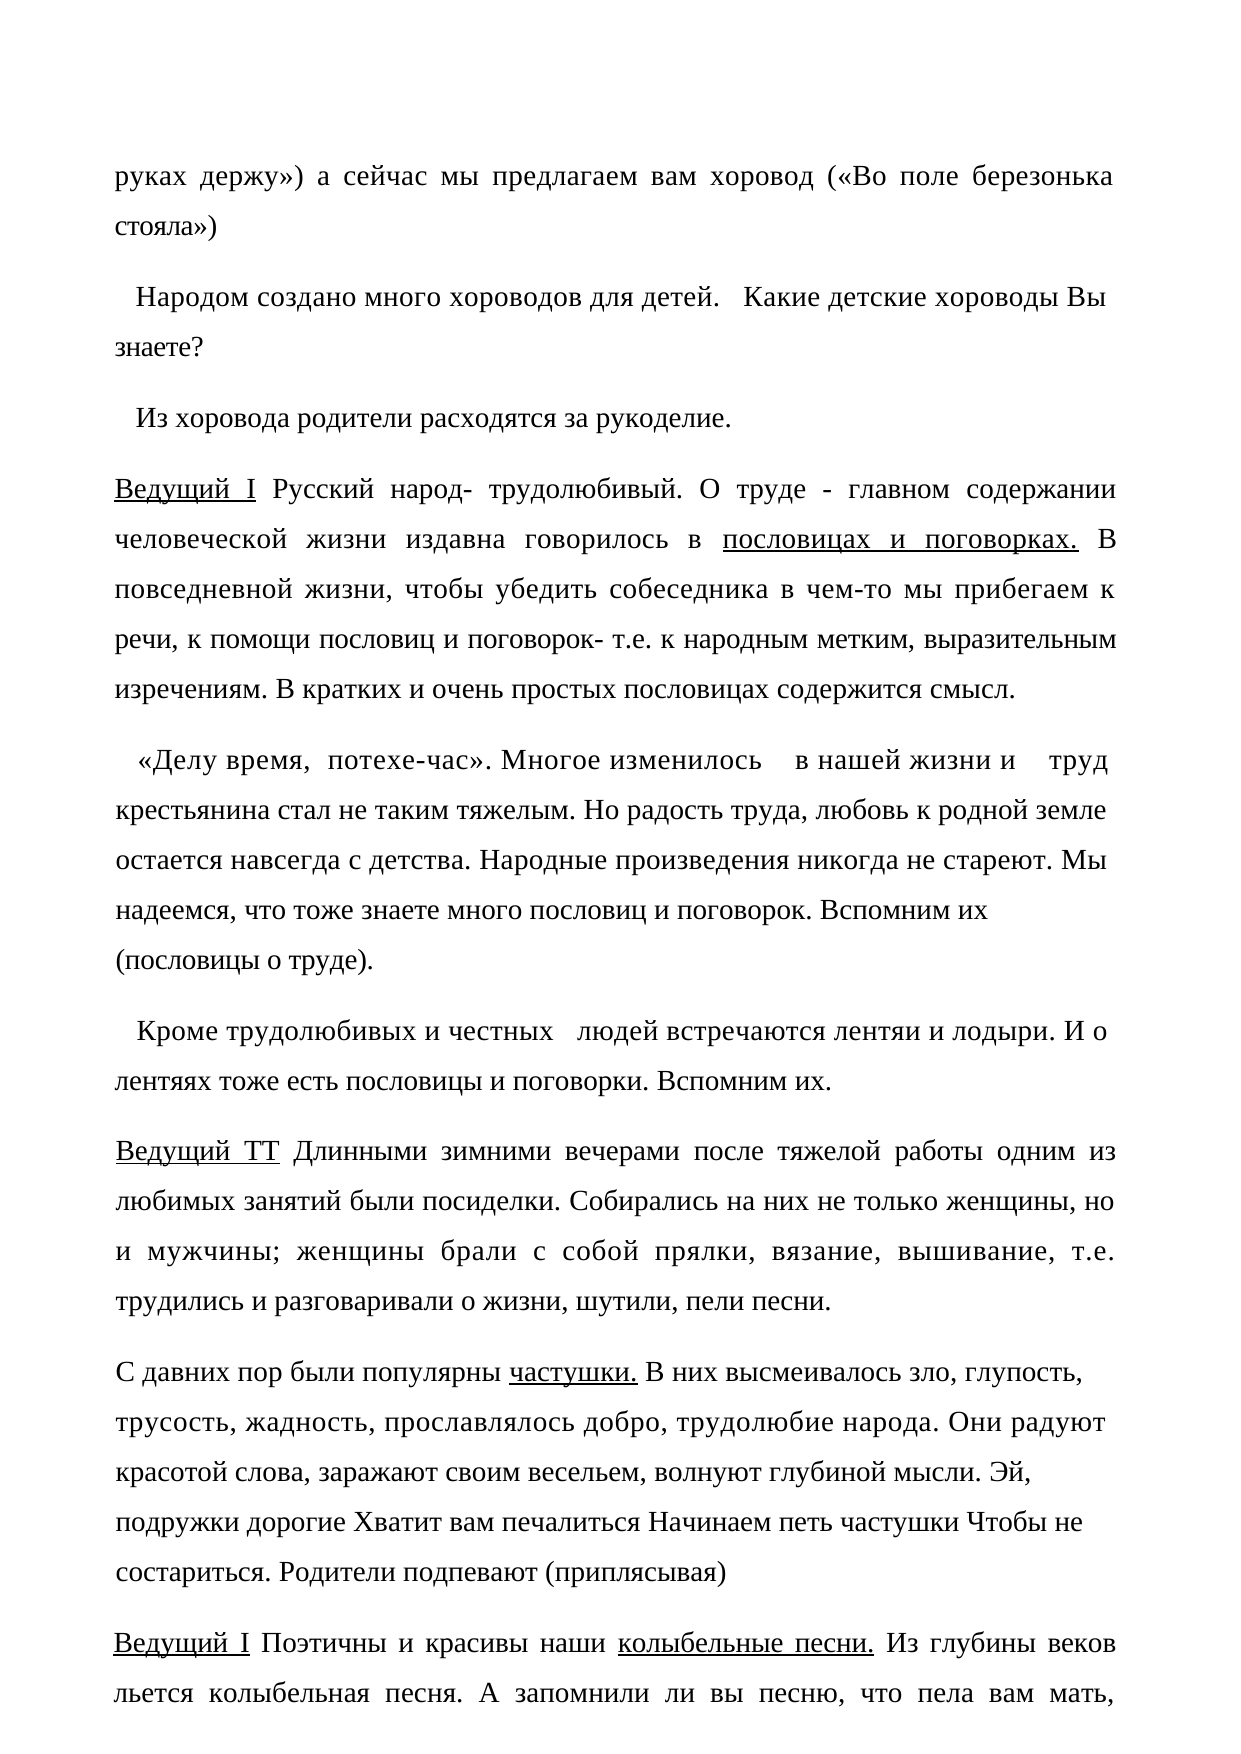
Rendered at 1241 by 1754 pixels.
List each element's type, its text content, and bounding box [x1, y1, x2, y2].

text Ведущий I Русский народ- трудолюбивый. О труде - главном содержании человеческой жизни издавна говорилось в пословицах и поговорках. В повседневной жизни, чтобы убедить собеседника в чем-то мы прибегаем к речи, к помощи пословиц и поговорок- т.е. к народным метким, выразительным изречениям. В кратких и очень простых пословицах содержится смысл. [114, 458, 1117, 708]
text руках держу») а сейчас мы предлагаем вам хоровод («Во поле березонька стояла») [114, 146, 1115, 246]
text Ведущий ТТ Длинными зимними вечерами после тяжелой работы одним из любимых занятий были посиделки. Собирались на них не только женщины, но и мужчины; женщины брали с собой прялки, вязание, вышивание, т.е. трудились и разговаривали о жизни, шутили, пели песни. [115, 1121, 1117, 1321]
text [113, 1612, 1116, 1712]
text Кроме трудолюбивых и честных людей встречаются лентяи и лодыри. И о лентяях тоже есть пословицы и поговорки. Вспомним их. [114, 1000, 1118, 1100]
text С давних пор были популярны частушки. В них высмеивалось зло, глупость, трусость, жадность, прославлялось добро, трудолюбие народа. Они радуют красотой слова, заражают своим весельем, волнуют глубиной мысли. Эй, подружки дорогие Хватит вам печалиться Начинаем петь частушки Чтобы не состариться. Родители подпевают (приплясывая) [115, 1342, 1118, 1592]
text Из хоровода родители расходятся за рукоделие. [135, 387, 1118, 437]
text Народом создано много хороводов для детей. Какие детские хороводы Вы знаете? [114, 267, 1118, 367]
text «Делу время, потехе-час». Многое изменилось в нашей жизни и труд крестьянина стал не таким тяжелым. Но радость труда, любовь к родной земле остается навсегда с детства. Народные произведения никогда не стареют. Мы надеемся, что тоже знаете много пословиц и поговорок. Вспомним их (пословицы о труде). [115, 729, 1118, 979]
